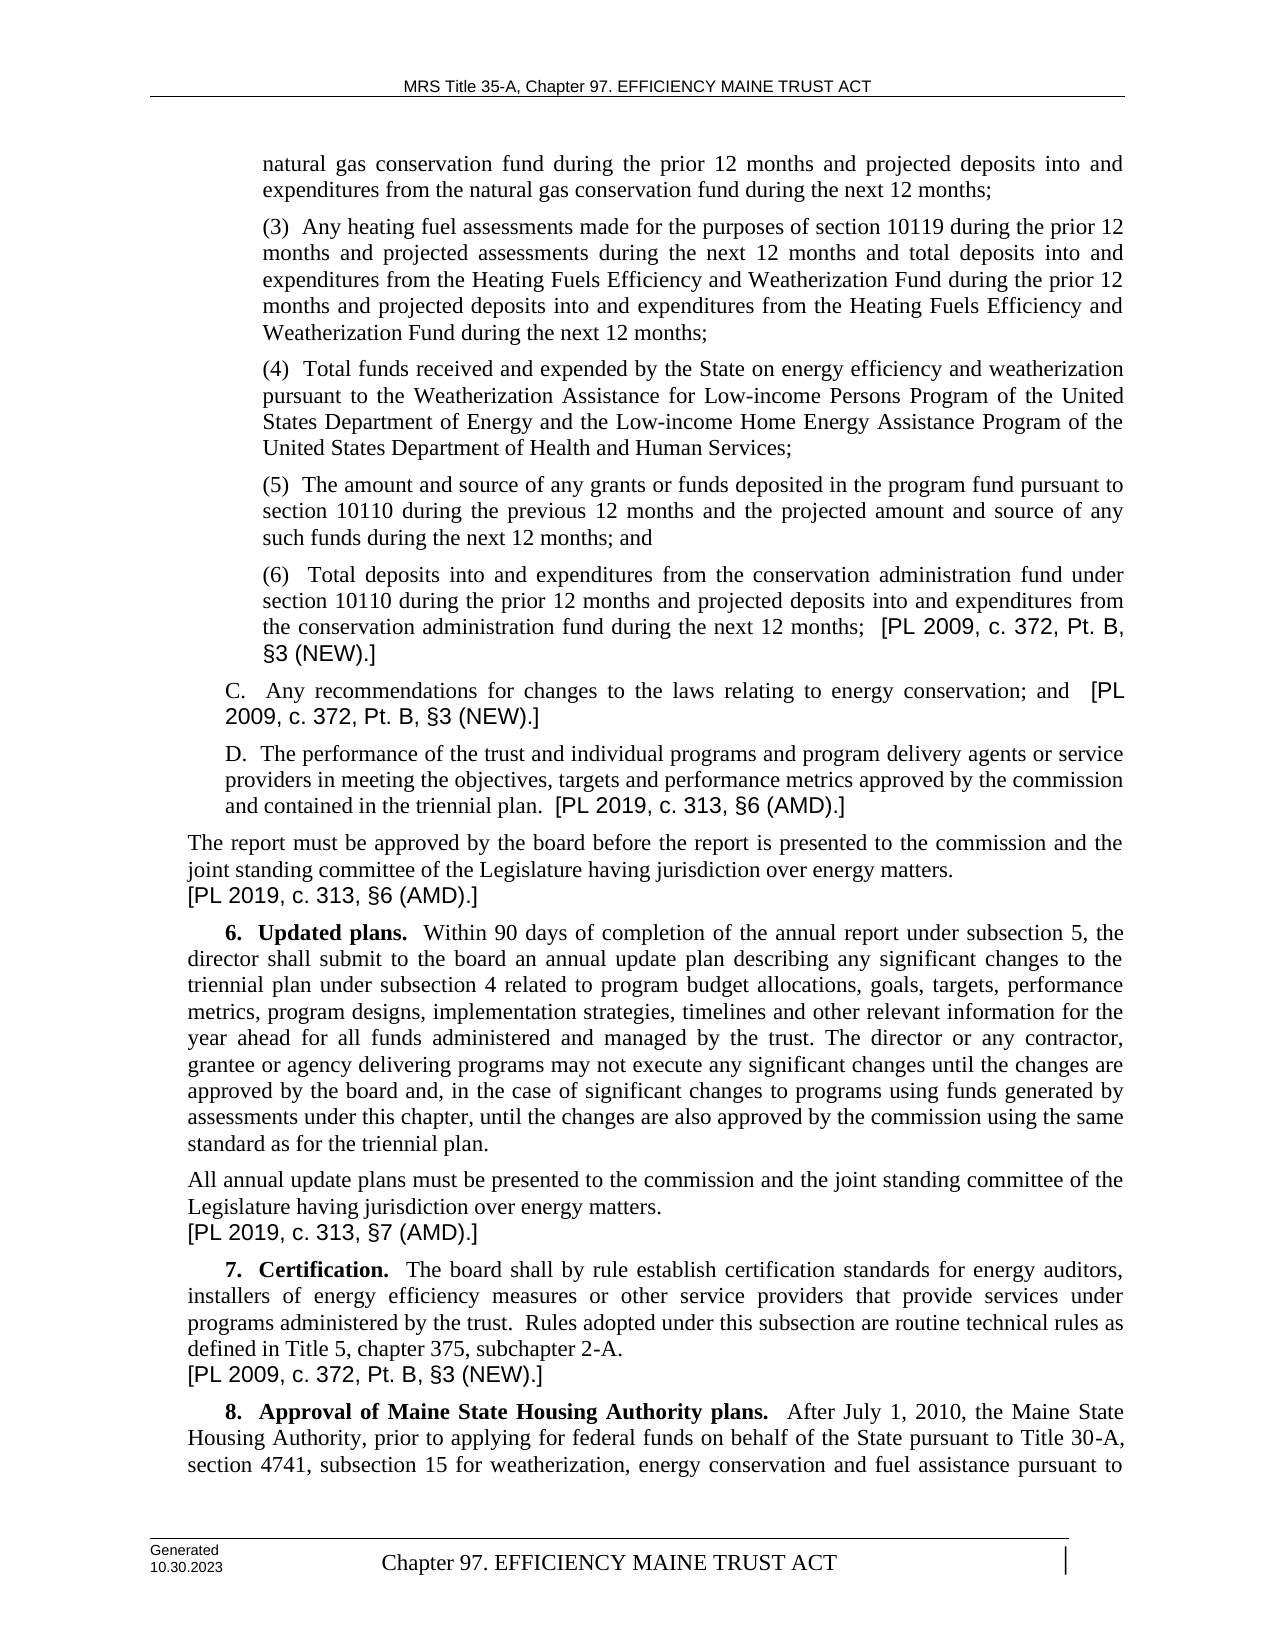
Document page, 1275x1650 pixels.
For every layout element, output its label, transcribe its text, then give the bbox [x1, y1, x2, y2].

text All annual update plans must be presented to the commission and the joint standing committee of the Legislature having jurisdiction over energy matters. [187, 1166, 1125, 1219]
text (3) Any heating fuel assessments made for the purposes of section 10119 during the prior 12 months and projected assessments during the next 12 months and total deposits into and expenditures from the Heating Fuels Efficiency and Weatherization Fund during the prior 12 months and projected deposits into and expenditures from the Heating Fuels Efficiency and Weatherization Fund during the next 12 months; [262, 213, 1125, 345]
text (6) Total deposits into and expenditures from the conservation administration fund under section 10110 during the prior 12 months and projected deposits into and expenditures from the conservation administration fund during the next 12 months; [PL 2009, c. 372, Pt. B, §3 (NEW).] [262, 561, 1125, 666]
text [187, 1398, 1125, 1477]
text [262, 150, 1125, 203]
text [PL 2019, c. 313, §6 (AMD).] [187, 882, 1125, 908]
text [PL 2019, c. 313, §7 (AMD).] [187, 1219, 1125, 1246]
text D. The performance of the trust and individual programs and program delivery agents or service providers in meeting the objectives, targets and performance metrics approved by the commission and contained in the triennial plan. [PL 2019, c. 313, §6 (AMD).] [225, 740, 1125, 819]
text C. Any recommendations for changes to the laws relating to energy conservation; and [PL 2009, c. 372, Pt. B, §3 (NEW).] [225, 677, 1125, 729]
text (4) Total funds received and expended by the State on energy efficiency and weatherization pursuant to the Weatherization Assistance for Low-income Persons Program of the United States Department of Energy and the Low-income Home Energy Assistance Program of the United States Department of Health and Human Services; [262, 355, 1125, 461]
text (5) The amount and source of any grants or funds deposited in the program fund pursuant to section 10110 during the previous 12 months and the projected amount and source of any such funds during the next 12 months; and [262, 471, 1125, 550]
text The report must be approved by the board before the report is presented to the commission and the joint standing committee of the Legislature having jurisdiction over energy matters. [187, 829, 1125, 882]
text 7. Certification. The board shall by rule establish certification standards for energy auditors, installers of energy efficiency measures or other service providers that provide services under programs administered by the trust. Rules adopted under this subsection are routine technical rules as defined in Title 5, chapter 375, subchapter 2‑A. [187, 1256, 1125, 1361]
text 6. Updated plans. Within 90 days of completion of the annual report under subsection 5, the director shall submit to the board an annual update plan describing any significant changes to the triennial plan under subsection 4 related to program budget allocations, goals, targets, performance metrics, program designs, implementation strategies, timelines and other relevant information for the year ahead for all funds administered and managed by the trust. The director or any contractor, grantee or agency delivering programs may not execute any significant changes until the changes are approved by the board and, in the case of significant changes to programs using funds generated by assessments under this chapter, until the changes are also approved by the commission using the same standard as for the triennial plan. [187, 919, 1125, 1156]
text [PL 2009, c. 372, Pt. B, §3 (NEW).] [187, 1361, 1125, 1388]
